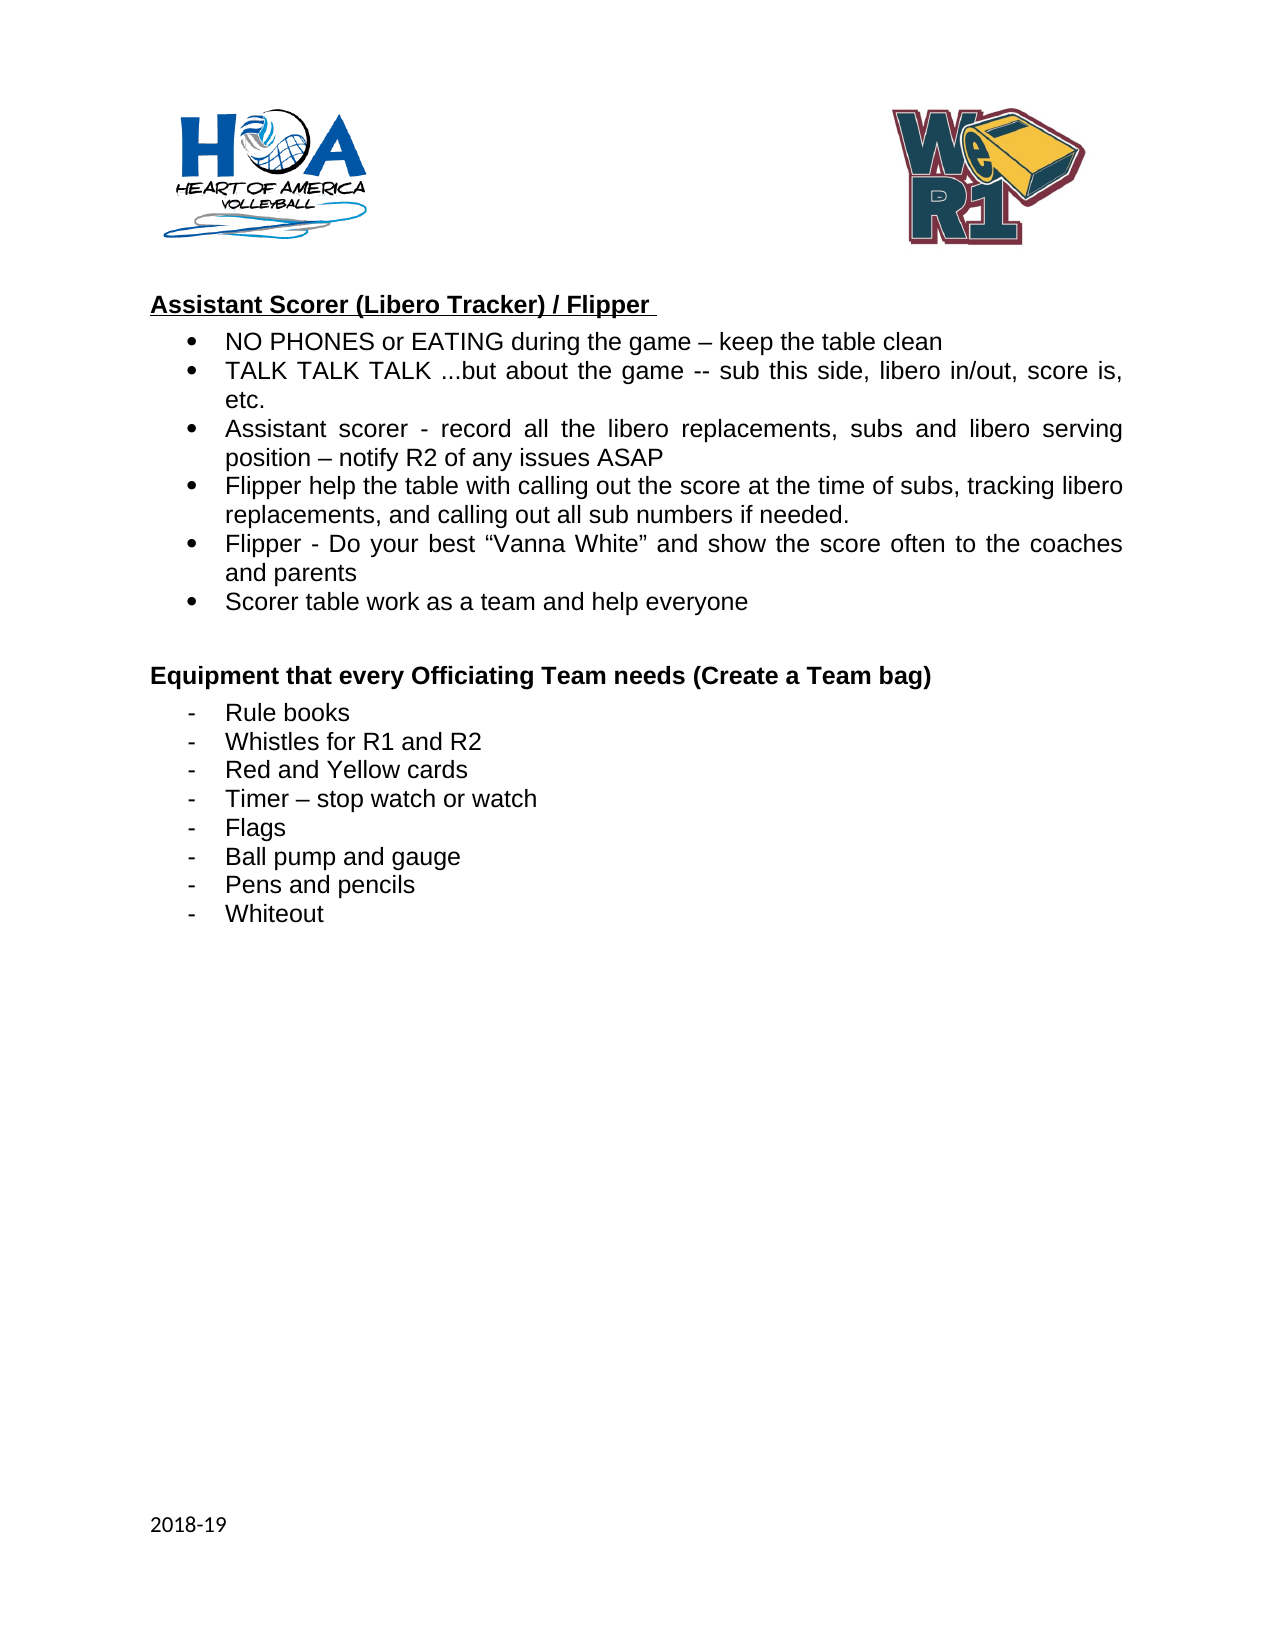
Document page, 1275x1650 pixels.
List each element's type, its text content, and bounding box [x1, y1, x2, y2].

list Assistant scorer - record all the libero replacements, subs and libero serving position – notify R2 of any issues ASAP [187, 414, 1125, 471]
list Flipper - Do your best “Vanna White” and show the score often to the coaches and parents [187, 529, 1125, 586]
list Red and Yellow cards [187, 755, 1125, 784]
list TALK TALK TALK ...but about the game -- sub this side, libero in/out, score is, etc. [187, 356, 1125, 414]
list NO PHONES or EATING during the game – keep the table clean [187, 327, 1125, 356]
text Equipment that every Officiating Team needs (Create a Team bag) [150, 661, 1125, 689]
list Flags [187, 813, 1125, 842]
list Flipper help the table with calling out the score at the time of subs, tracking libero replacements, and calling out all sub numbers if needed. [187, 471, 1125, 529]
list Timer – stop watch or watch [187, 784, 1125, 813]
text Assistant Scorer (Libero Tracker) / Flipper [150, 290, 1125, 319]
list Pens and pencils [187, 870, 1125, 899]
list Rule books [187, 698, 1125, 727]
picture [881, 98, 1094, 251]
list Whiteout [187, 899, 1125, 928]
list Ball pump and gauge [187, 842, 1125, 870]
list Whistles for R1 and R2 [187, 727, 1125, 755]
picture [150, 95, 378, 251]
list Scorer table work as a team and help everyone [187, 586, 1125, 615]
